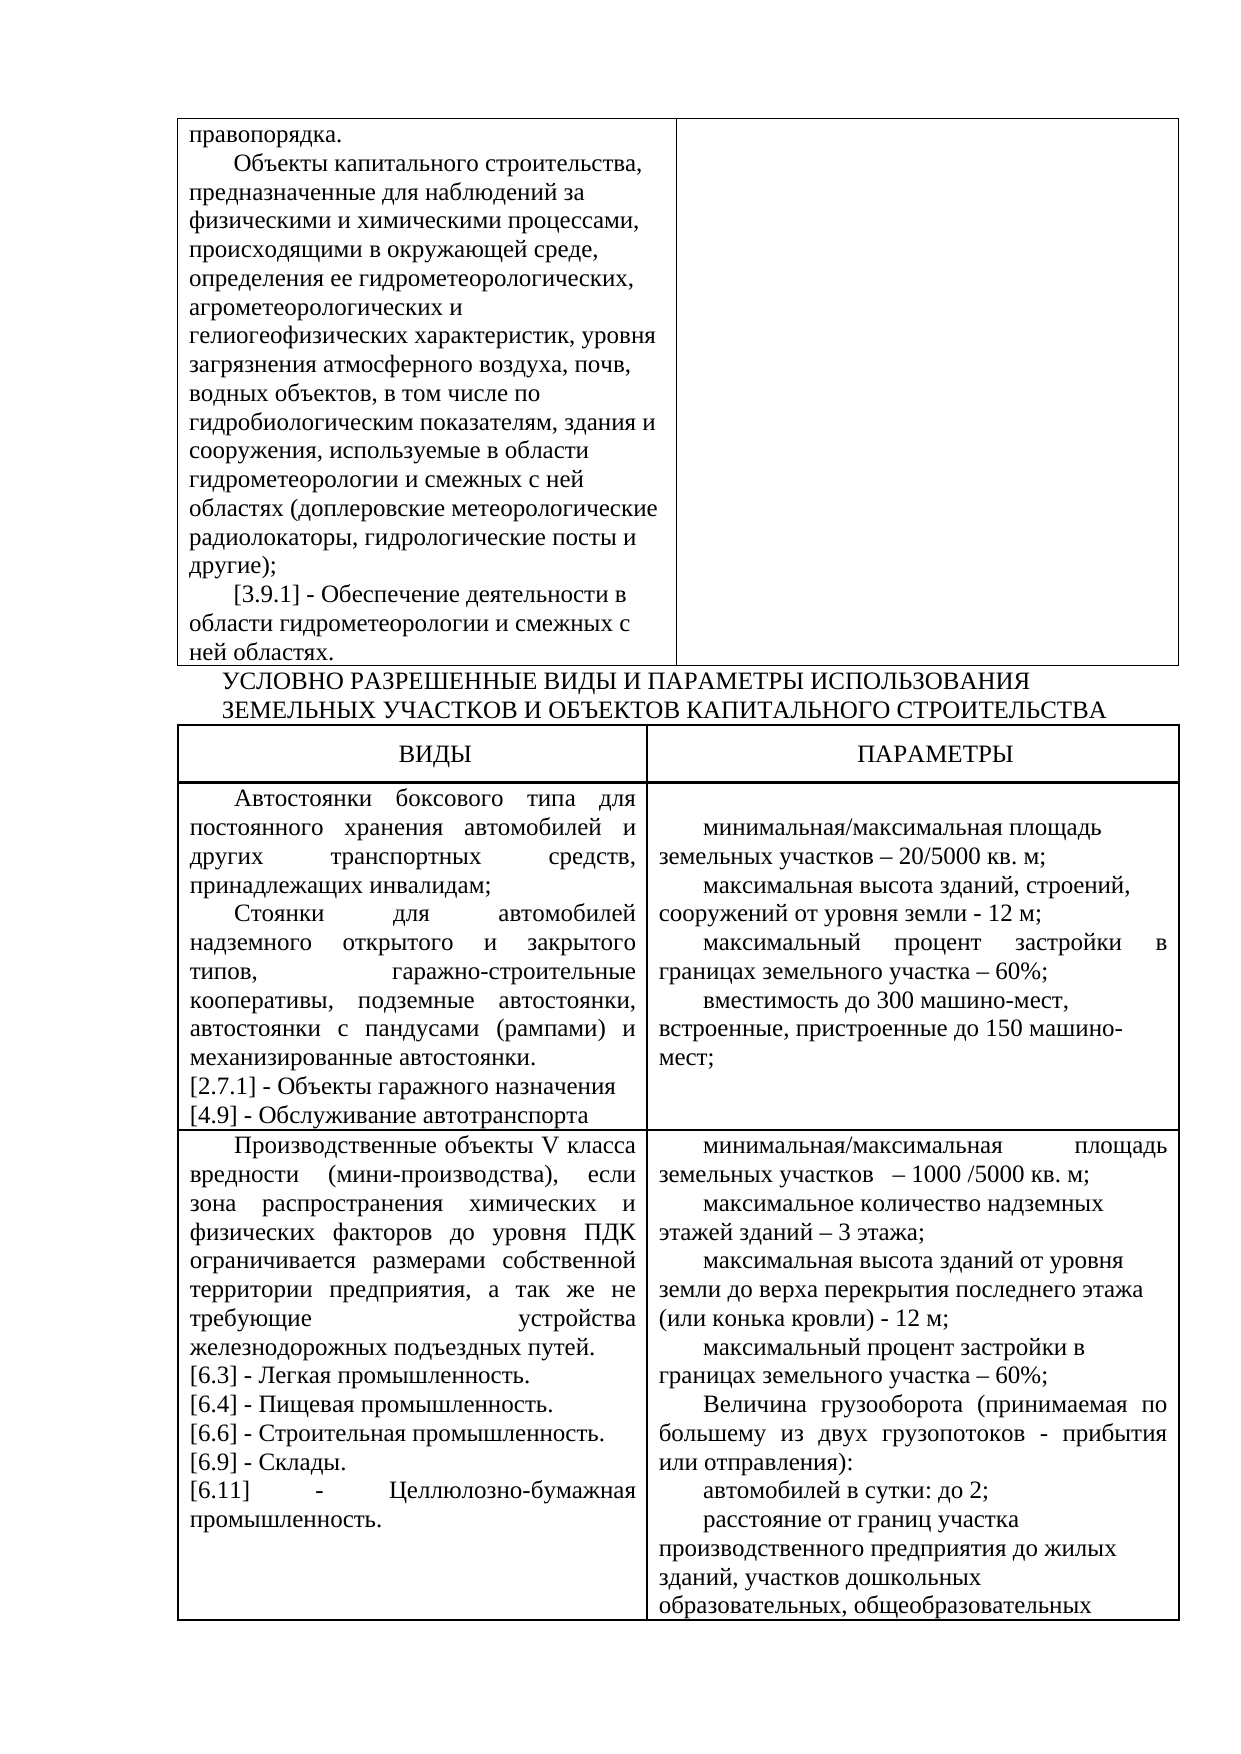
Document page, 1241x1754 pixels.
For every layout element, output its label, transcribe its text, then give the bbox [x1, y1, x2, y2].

text ЗЕМЕЛЬНЫХ УЧАСТКОВ И ОБЪЕКТОВ КАПИТАЛЬНОГО СТРОИТЕЛЬСТВА [177, 695, 1181, 724]
table_header ПАРАМЕТРЫ [648, 726, 1178, 781]
text УСЛОВНО РАЗРЕШЕННЫЕ ВИДЫ И ПАРАМЕТРЫ ИСПОЛЬЗОВАНИЯ [177, 666, 1181, 695]
table_cell минимальная/максимальная площадь земельных участков – 20/5000 кв. м; максимальная высота зданий, строений, сооружений от уровня земли - ; максимальный процент застройки в границах земельного участка – 60%; вместимость до 300 машино-мест, встроенные, пристроенные до 150 машино-мест; [648, 784, 1178, 1128]
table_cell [648, 1131, 1178, 1619]
table_header ВИДЫ [179, 726, 646, 781]
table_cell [179, 1131, 646, 1619]
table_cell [178, 119, 676, 665]
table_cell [677, 119, 1178, 665]
table_cell Автостоянки боксового типа для постоянного хранения автомобилей и других транспортных средств, принадлежащих инвалидам; Стоянки для автомобилей надземного открытого и закрытого типов, гаражно-строительные кооперативы, подземные автостоянки, автостоянки с пандусами (рампами) и механизированные автостоянки. [2.7.1] - Объекты гаражного назначения [4.9] - Обслуживание автотранспорта [179, 784, 646, 1128]
